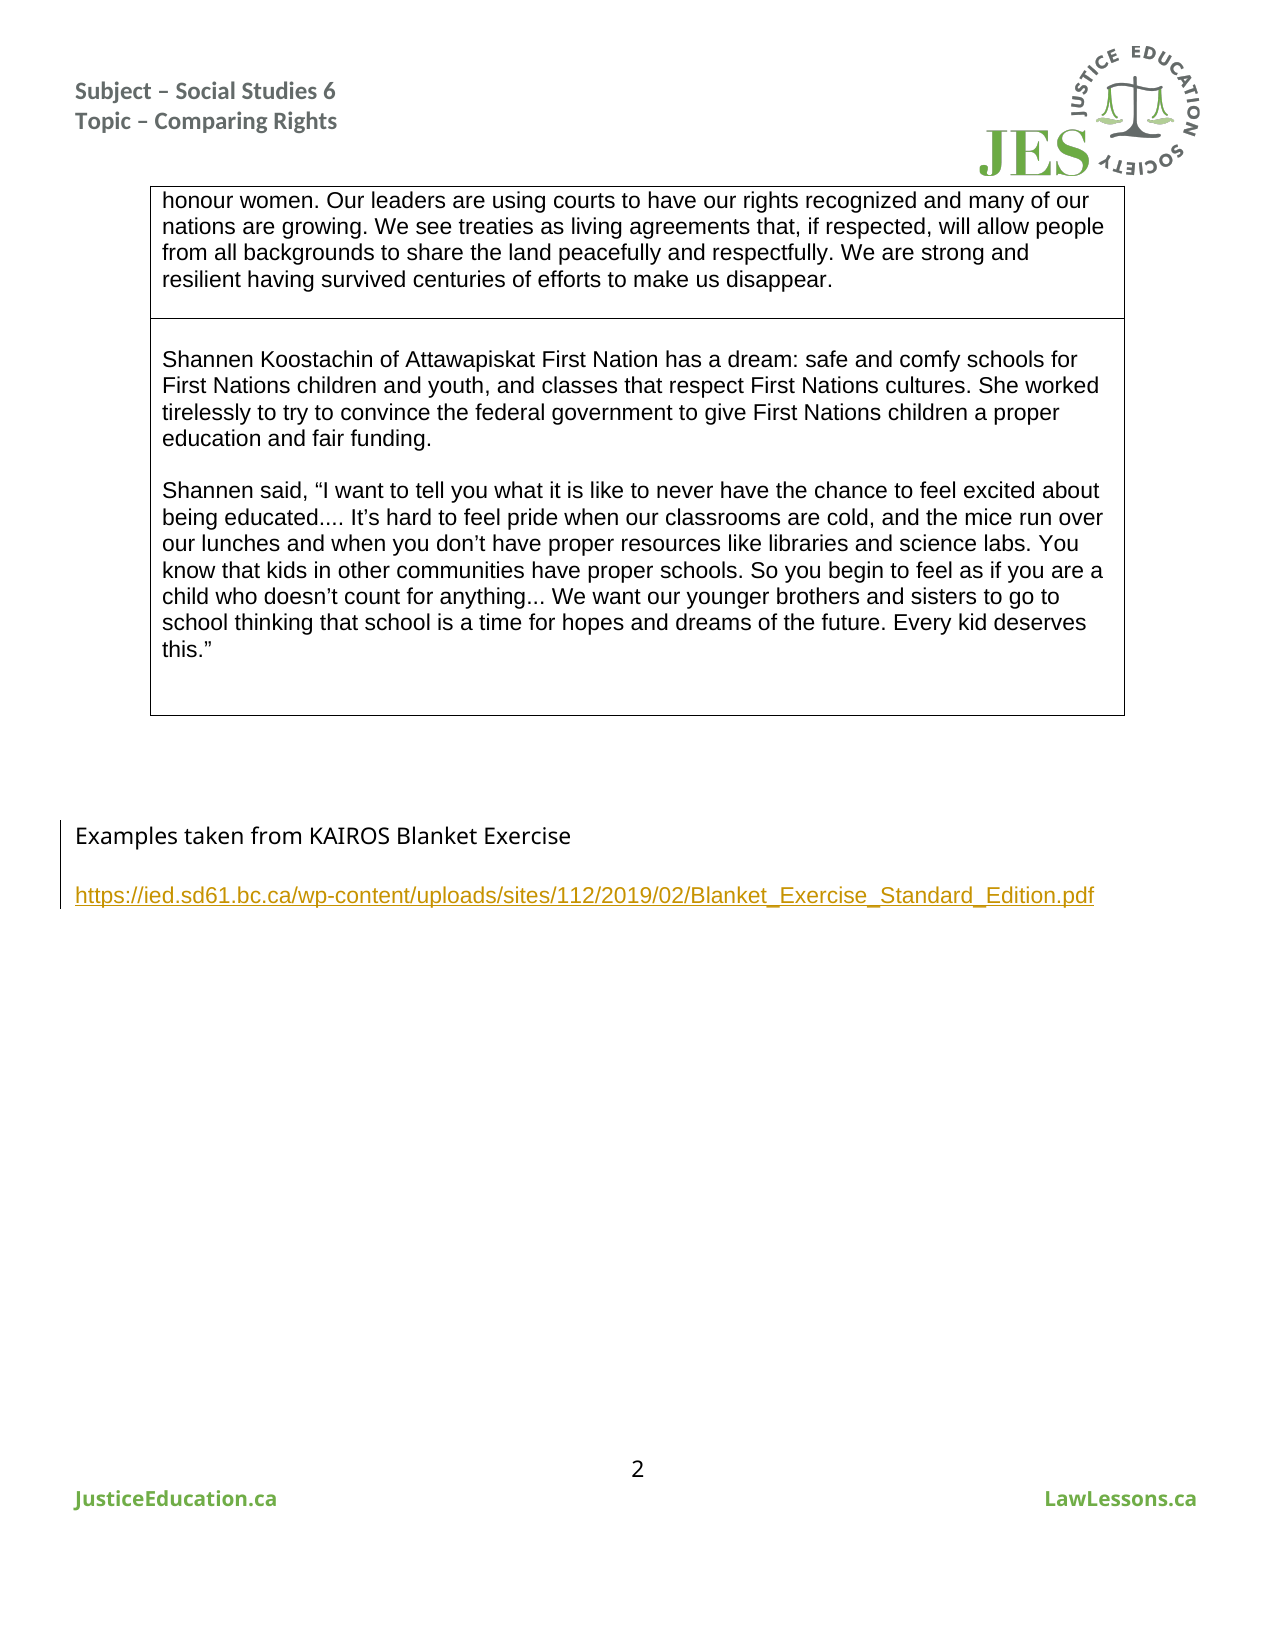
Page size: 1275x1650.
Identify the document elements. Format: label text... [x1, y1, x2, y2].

table_cell Shannen Koostachin of Attawapiskat First Nation has a dream: safe and comfy schools for First Nations children and youth, and classes that respect First Nations cultures. She worked tirelessly to try to convince the federal government to give First Nations children a proper education and fair funding. Shannen said, “I want to tell you what it is like to never have the chance to feel excited about being educated.... It’s hard to feel pride when our classrooms are cold, and the mice run over our lunches and when you don’t have proper resources like libraries and science labs. You know that kids in other communities have proper schools. So you begin to feel as if you are a child who doesn’t count for anything... We want our younger brothers and sisters to go to school thinking that school is a time for hopes and dreams of the future. Every kid deserves this.” [151, 319, 1124, 715]
picture [979, 46, 1200, 176]
